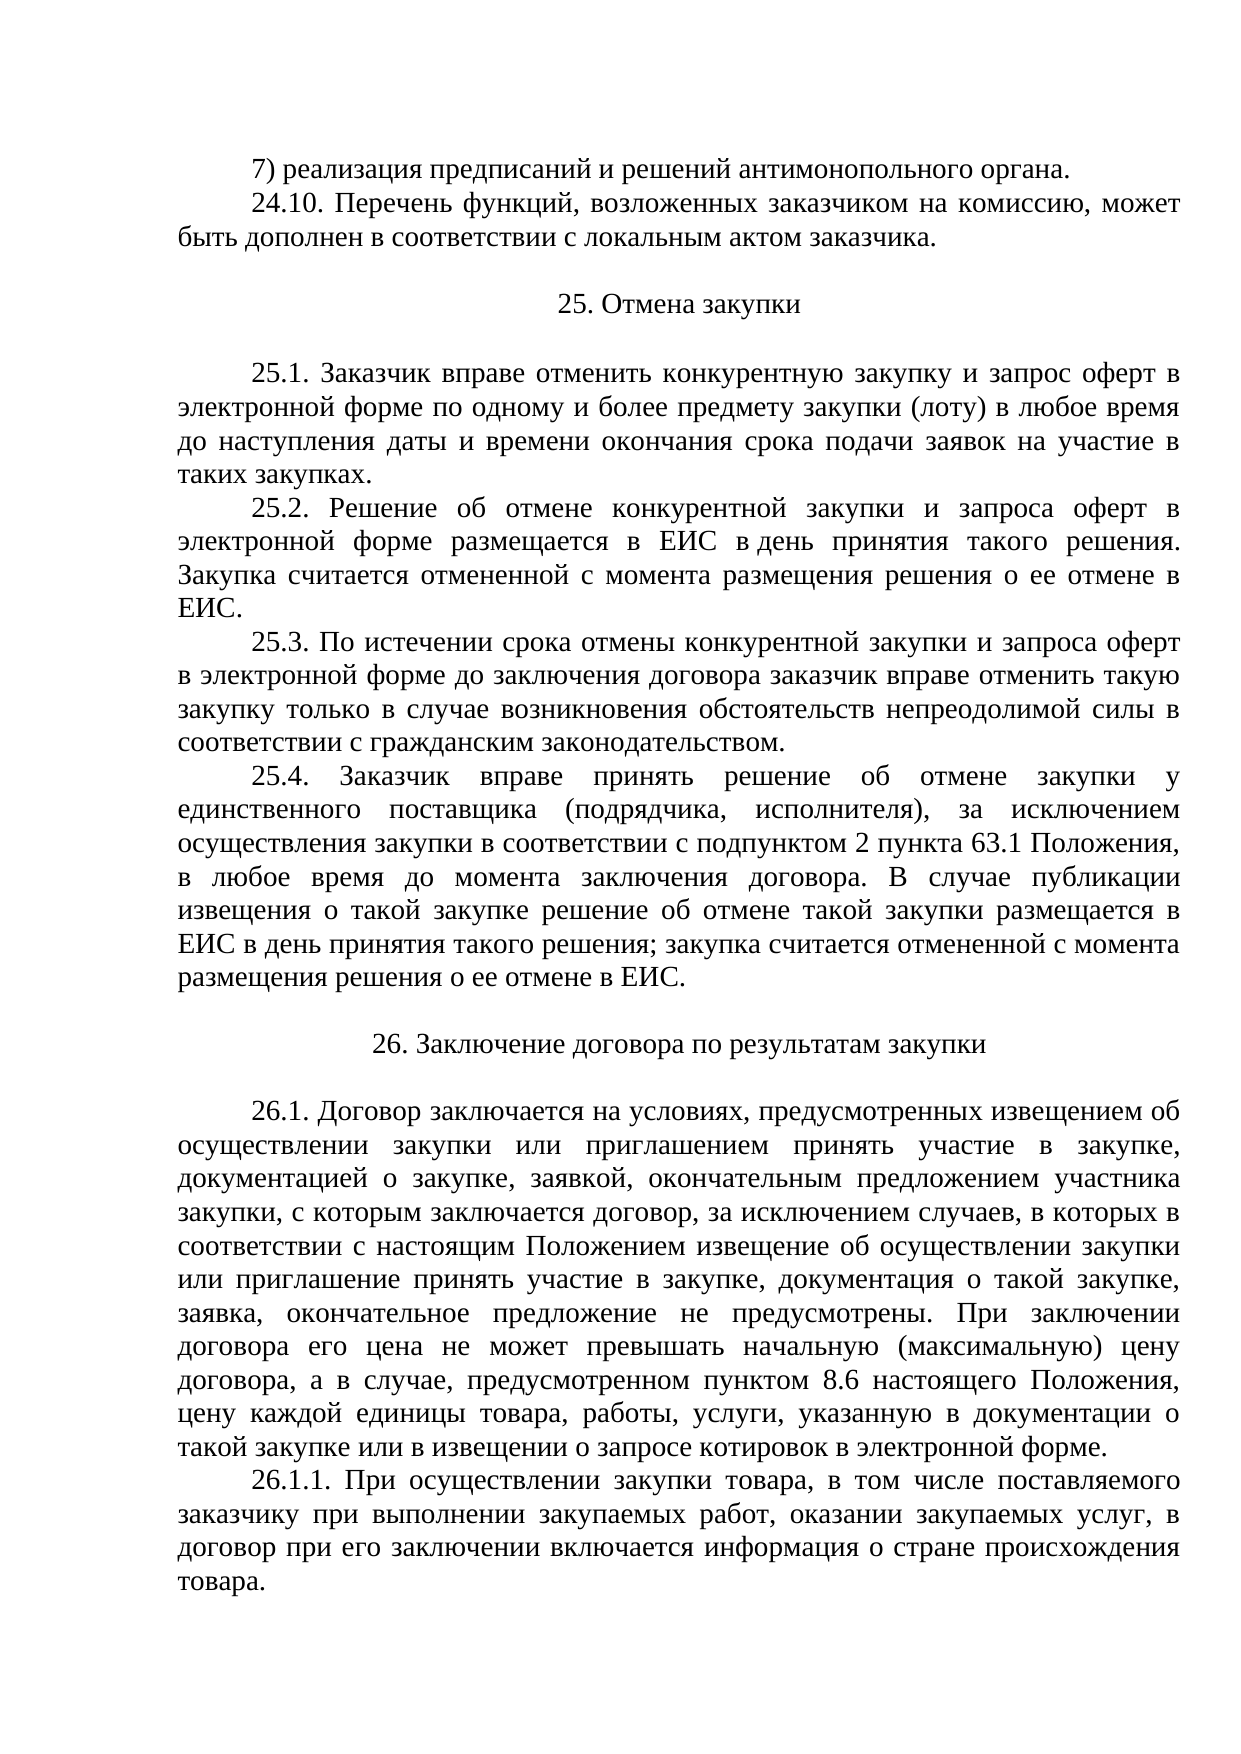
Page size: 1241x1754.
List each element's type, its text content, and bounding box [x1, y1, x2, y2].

text 25.1. Заказчик вправе отменить конкурентную закупку и запрос оферт в электронной форме по одному и более предмету закупки (лоту) в любое время до наступления даты и времени окончания срока подачи заявок на участие в таких закупках. [177, 356, 1181, 490]
text 7) реализация предписаний и решений антимонопольного органа. [177, 152, 1181, 185]
text 26.1.1. При осуществлении закупки товара, в том числе поставляемого заказчику при выполнении закупаемых работ, оказании закупаемых услуг, в договор при его заключении включается информация о стране происхождения товара. [177, 1462, 1181, 1597]
subtitle 25. Отмена закупки [177, 286, 1181, 319]
text 24.10. Перечень функций, возложенных заказчиком на комиссию, может быть дополнен в соответствии с локальным актом заказчика. [177, 185, 1181, 252]
text 26.1. Договор заключается на условиях, предусмотренных извещением об осуществлении закупки или приглашением принять участие в закупке, документацией о закупке, заявкой, окончательным предложением участника закупки, с которым заключается договор, за исключением случаев, в которых в соответствии с настоящим Положением извещение об осуществлении закупки или приглашение принять участие в закупке, документация о такой закупке, заявка, окончательное предложение не предусмотрены. При заключении договора его цена не может превышать начальную (максимальную) цену договора, а в случае, предусмотренном пунктом 8.6 настоящего Положения, цену каждой единицы товара, работы, услуги, указанную в документации о такой закупке или в извещении о запросе котировок в электронной форме. [177, 1093, 1181, 1462]
text 25.2. Решение об отмене конкурентной закупки и запроса оферт в электронной форме размещается в ЕИС в день принятия такого решения. Закупка считается отмененной с момента размещения решения о ее отмене в ЕИС. [177, 490, 1181, 624]
subtitle 26. Заключение договора по результатам закупки [177, 1026, 1181, 1060]
text 25.3. По истечении срока отмены конкурентной закупки и запроса оферт в электронной форме до заключения договора заказчик вправе отменить такую закупку только в случае возникновения обстоятельств непреодолимой силы в соответствии с гражданским законодательством. [177, 624, 1181, 758]
text 25.4. Заказчик вправе принять решение об отмене закупки у единственного поставщика (подрядчика, исполнителя), за исключением осуществления закупки в соответствии с подпунктом 2 пункта 63.1 Положения, в любое время до момента заключения договора. В случае публикации извещения о такой закупке решение об отмене такой закупки размещается в ЕИС в день принятия такого решения; закупка считается отмененной с момента размещения решения о ее отмене в ЕИС. [177, 758, 1181, 993]
